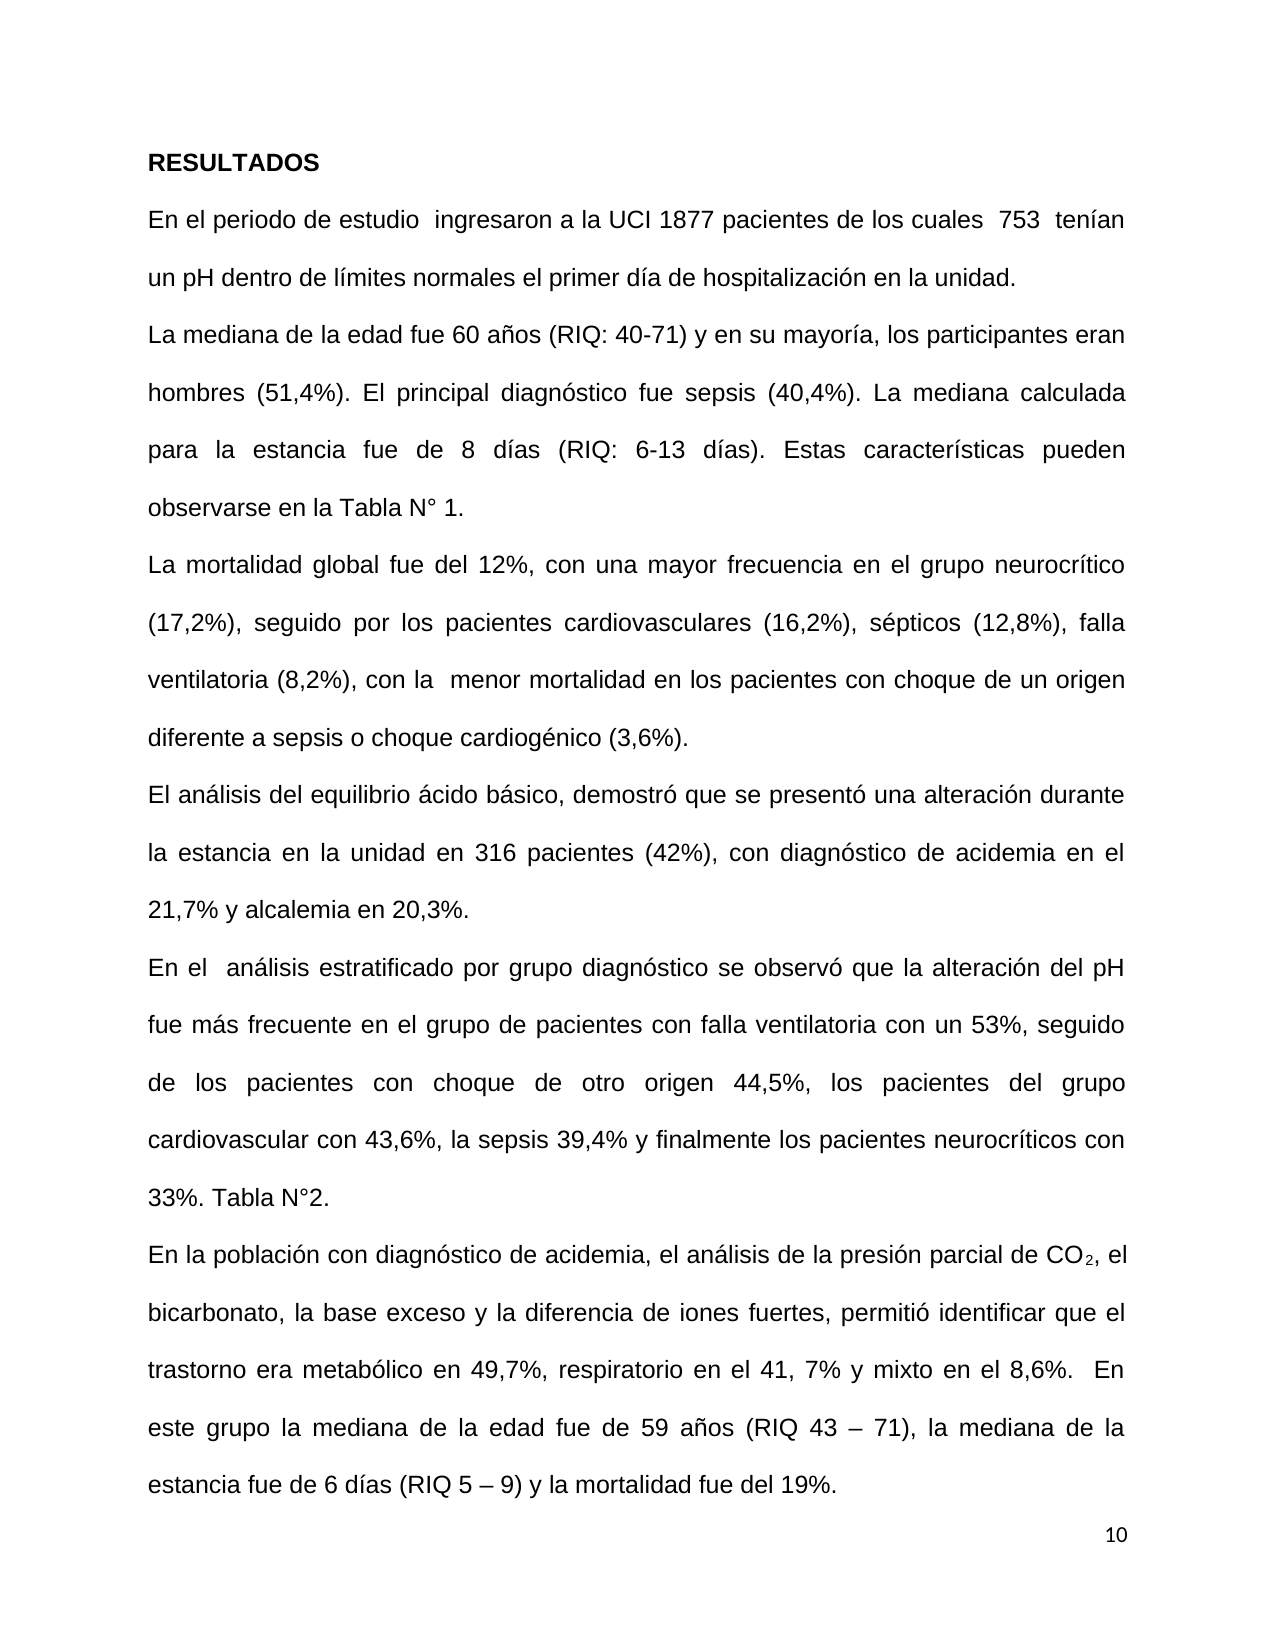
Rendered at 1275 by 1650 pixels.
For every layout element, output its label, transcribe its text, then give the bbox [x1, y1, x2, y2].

text En el periodo de estudio ingresaron a la UCI 1877 pacientes de los cuales 753 tenían un pH dentro de límites normales el primer día de hospitalización en la unidad. [148, 205, 1127, 291]
text La mediana de la edad fue 60 años (RIQ: 40-71) y en su mayoría, los participantes eran hombres (51,4%). El principal diagnóstico fue sepsis (40,4%). La mediana calculada para la estancia fue de 8 días (RIQ: 6-13 días). Estas características pueden observarse en la Tabla N° 1. [148, 320, 1127, 521]
text En el análisis estratificado por grupo diagnóstico se observó que la alteración del pH fue más frecuente en el grupo de pacientes con falla ventilatoria con un 53%, seguido de los pacientes con choque de otro origen 44,5%, los pacientes del grupo cardiovascular con 43,6%, la sepsis 39,4% y finalmente los pacientes neurocríticos con 33%. Tabla N°2. [148, 953, 1127, 1211]
text El análisis del equilibrio ácido básico, demostró que se presentó una alteración durante la estancia en la unidad en 316 pacientes (42%), con diagnóstico de acidemia en el 21,7% y alcalemia en 20,3%. [148, 780, 1127, 924]
text La mortalidad global fue del 12%, con una mayor frecuencia en el grupo neurocrítico (17,2%), seguido por los pacientes cardiovasculares (16,2%), sépticos (12,8%), falla ventilatoria (8,2%), con la menor mortalidad en los pacientes con choque de un origen diferente a sepsis o choque cardiogénico (3,6%). [148, 550, 1127, 751]
text En la población con diagnóstico de acidemia, el análisis de la presión parcial de CO2, el bicarbonato, la base exceso y la diferencia de iones fuertes, permitió identificar que el trastorno era metabólico en 49,7%, respiratorio en el 41, 7% y mixto en el 8,6%. En este grupo la mediana de la edad fue de 59 años (RIQ 43 – 71), la mediana de la estancia fue de 6 días (RIQ 5 – 9) y la mortalidad fue del 19%. [148, 1240, 1127, 1499]
text RESULTADOS [148, 148, 1127, 176]
